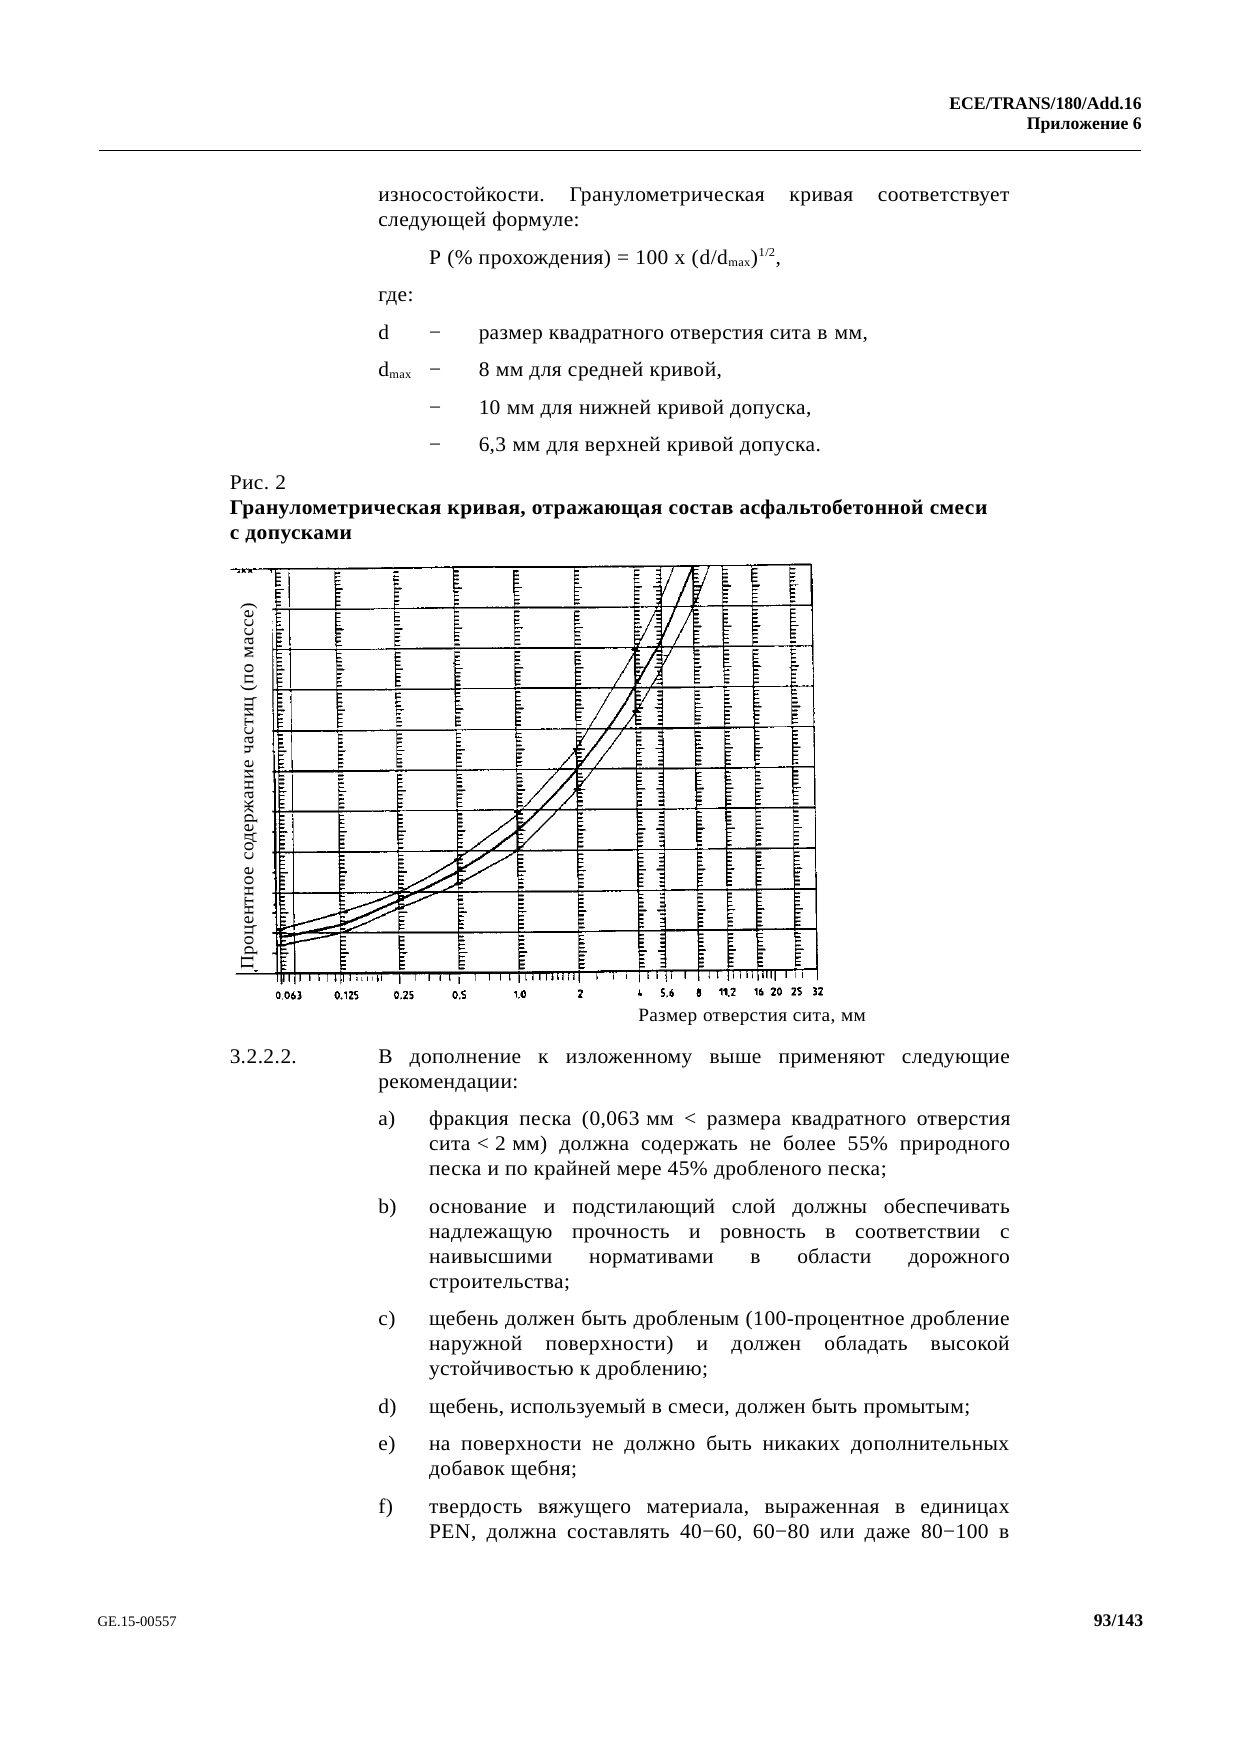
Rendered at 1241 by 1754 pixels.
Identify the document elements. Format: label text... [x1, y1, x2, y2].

text а) фракция песка (0,063 мм < размера квадратного отверстия сита < 2 мм) должна содержать не более 55% природного песка и по крайней мере 45% дробленого песка; [229, 1105, 1011, 1180]
text dmax − 8 мм для средней кривой, [229, 356, 1011, 381]
text 3.2.2.2. В дополнение к изложенному выше применяют следующие рекомендации: [229, 1043, 1011, 1093]
text c) щебень должен быть дробленым (100-процентное дробление наружной поверхности) и должен обладать высокой устойчивостью к дроблению; [229, 1305, 1011, 1380]
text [229, 1493, 1011, 1543]
text − 6,3 мм для верхней кривой допуска. [229, 431, 1011, 456]
text b) основание и подстилающий слой должны обеспечивать надлежащую прочность и ровность в соответствии с наивысшими нормативами в области дорожного строительства; [229, 1193, 1011, 1293]
picture [229, 556, 835, 1030]
text e) на поверхности не должно быть никаких дополнительных добавок щебня; [229, 1430, 1011, 1480]
text − 10 мм для нижней кривой допуска, [229, 394, 1011, 419]
text где: [229, 281, 1011, 306]
text P (% прохождения) = 100 х (d/dmax)1/2, [229, 244, 1011, 269]
text d) щебень, используемый в смеси, должен быть промытым; [229, 1393, 1011, 1418]
text d − размер квадратного отверстия сита в мм, [229, 319, 1011, 344]
text Рис. 2 Гранулометрическая кривая, отражающая состав асфальтобетонной смеси с допусками [229, 469, 1011, 544]
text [229, 181, 1011, 231]
